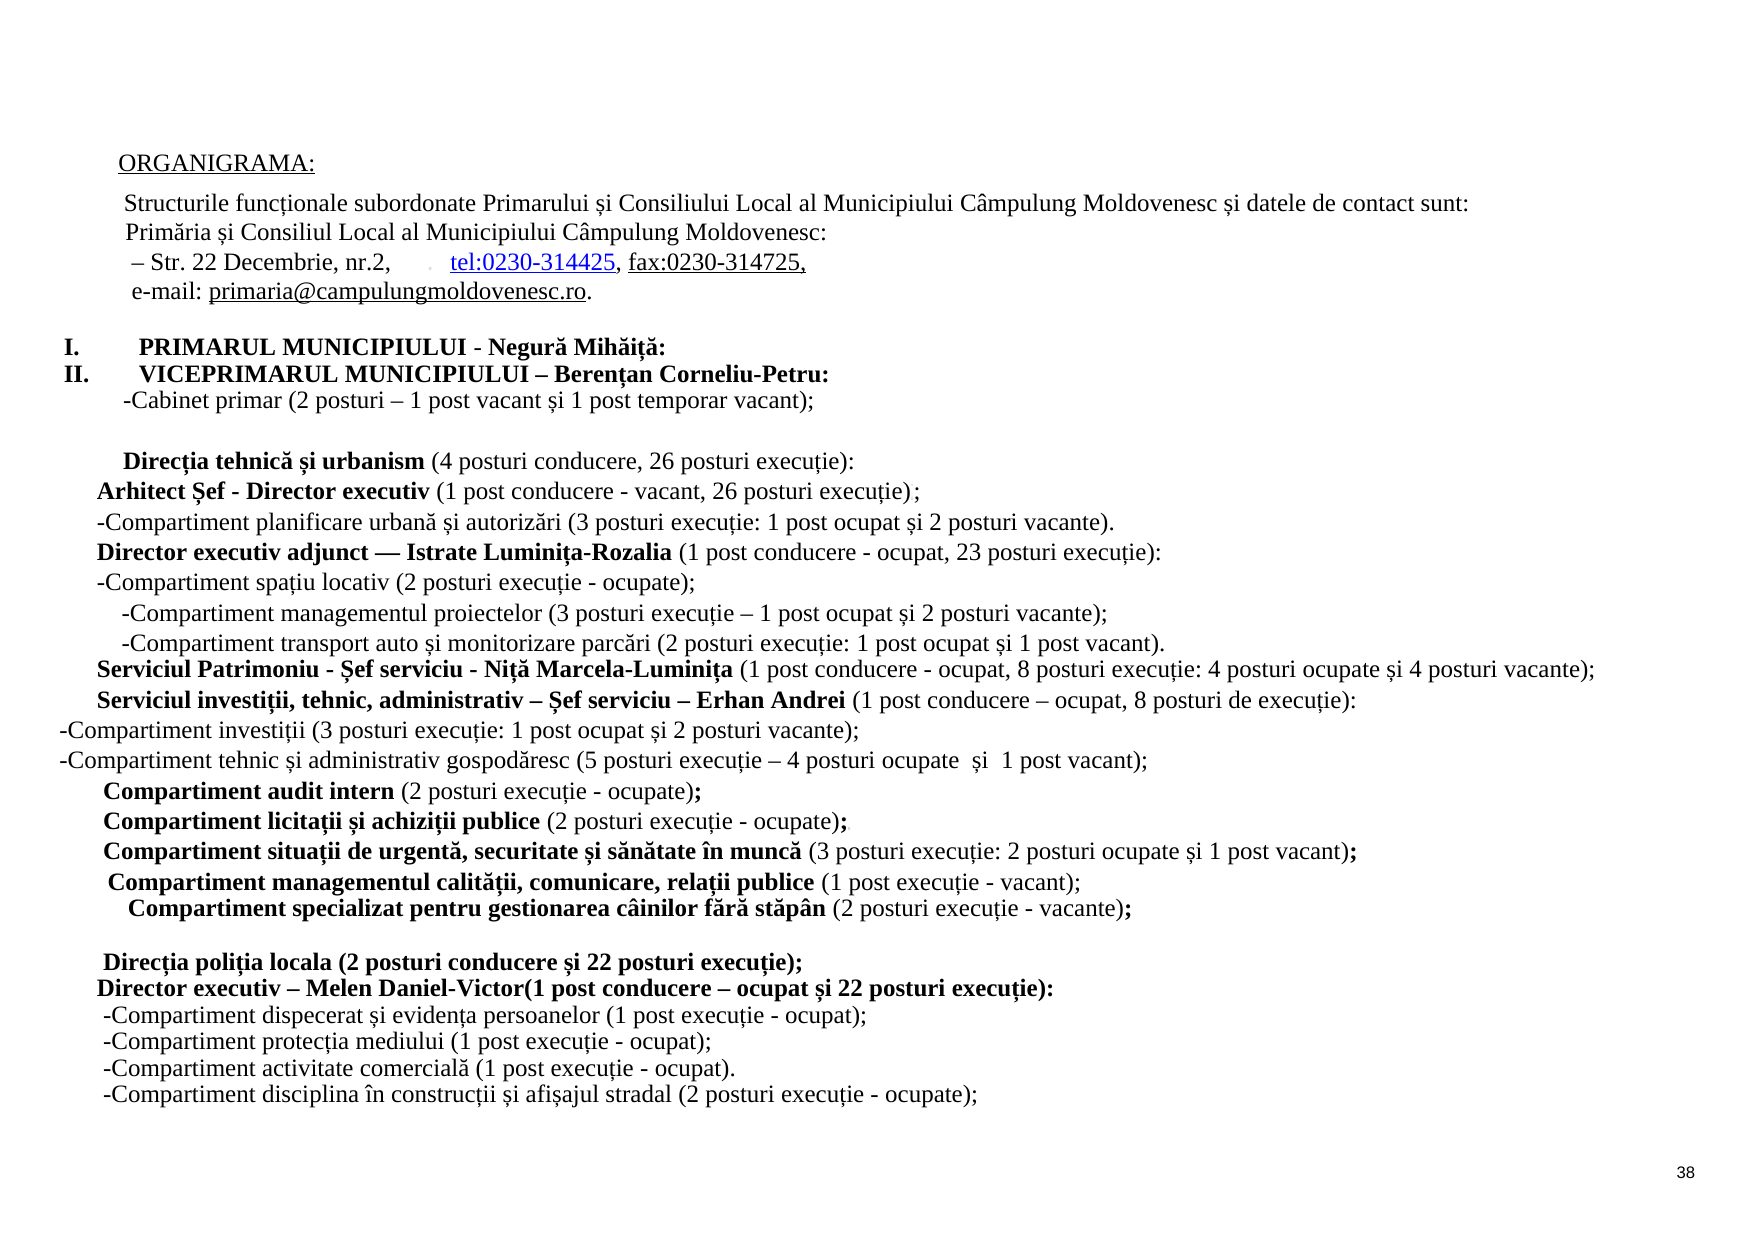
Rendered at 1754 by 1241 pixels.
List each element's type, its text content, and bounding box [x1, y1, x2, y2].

list PRIMARUL MUNICIPIULUI - Negură Mihăiță: [63, 334, 1693, 361]
text Compartiment situații de urgentă, securitate și sănătate în muncă (3 posturi execuție: 2 posturi ocupate și 1 post vacant); [59, 839, 1693, 865]
text Director executiv adjunct — Istrate Luminița-Rozalia (1 post conducere - ocupat, 23 posturi execuție): [59, 539, 1693, 566]
text -Compartiment investiții (3 posturi execuție: 1 post ocupat și 2 posturi vacante); [59, 718, 1693, 744]
text Compartiment managementul calității, comunicare, relații publice (1 post execuție - vacant); [63, 869, 1693, 895]
text -Compartiment tehnic și administrativ gospodăresc (5 posturi execuție – 4 posturi ocupate și 1 post vacant); [59, 748, 1693, 774]
picture [910, 484, 914, 500]
text Compartiment licitații și achiziții publice (2 posturi execuție - ocupate); [59, 809, 1693, 835]
text Serviciul Patrimoniu - Șef serviciu - Niță Marcela-Luminița (1 post conducere - ocupat, 8 posturi execuție: 4 posturi ocupate și 4 posturi vacante); [59, 657, 1693, 683]
text Director executiv – Melen Daniel-Victor(1 post conducere – ocupat și 22 posturi execuție): [59, 976, 1693, 1002]
text -Compartiment protecția mediului (1 post execuție - ocupat); [59, 1029, 1693, 1055]
text Compartiment specializat pentru gestionarea câinilor fără stăpân (2 posturi execuție - vacante); [121, 896, 1693, 922]
text -Compartiment planificare urbană și autorizări (3 posturi execuție: 1 post ocupat și 2 posturi vacante). [59, 509, 1693, 535]
list VICEPRIMARUL MUNICIPIULUI – Berențan Corneliu-Petru: [63, 361, 1693, 387]
text Serviciul investiții, tehnic, administrativ – Șef serviciu – Erhan Andrei (1 post conducere – ocupat, 8 posturi de execuție): [59, 687, 1693, 713]
text Arhitect Șef - Director executiv (1 post conducere - vacant, 26 posturi execuție); [59, 479, 1693, 505]
text -Compartiment spațiu locativ (2 posturi execuție - ocupate); [59, 570, 1693, 596]
text -Compartiment activitate comercială (1 post execuție - ocupat). [59, 1055, 1693, 1081]
text Structurile funcționale subordonate Primarului și Consiliului Local al Municipiului Câmpulung Moldovenesc și datele de contact sunt: [63, 191, 1693, 217]
text e-mail: primaria@campulungmoldovenesc.ro. [63, 276, 1693, 305]
text Direcția tehnică și urbanism (4 posturi conducere, 26 posturi execuție): [123, 448, 1693, 475]
text -Cabinet primar (2 posturi – 1 post vacant și 1 post temporar vacant); [123, 388, 1693, 414]
text – Str. 22 Decembrie, nr.2, tel:0230-314425, fax:0230-314725, [63, 247, 1693, 276]
text -Compartiment dispecerat și evidența persoanelor (1 post execuție - ocupat); [59, 1002, 1693, 1028]
text Compartiment audit intern (2 posturi execuție - ocupate); [59, 778, 1693, 804]
text ORGANIGRAMA: [59, 148, 1695, 176]
text -Compartiment managementul proiectelor (3 posturi execuție – 1 post ocupat și 2 posturi vacante); [121, 600, 1693, 626]
text -Compartiment transport auto și monitorizare parcări (2 posturi execuție: 1 post ocupat și 1 post vacant). [121, 630, 1693, 657]
text Primăria și Consiliul Local al Municipiului Câmpulung Moldovenesc: [63, 217, 1693, 246]
text Direcția poliția locala (2 posturi conducere și 22 posturi execuție); [59, 949, 1693, 975]
text -Compartiment disciplina în construcții și afișajul stradal (2 posturi execuție - ocupate); [59, 1082, 1693, 1108]
